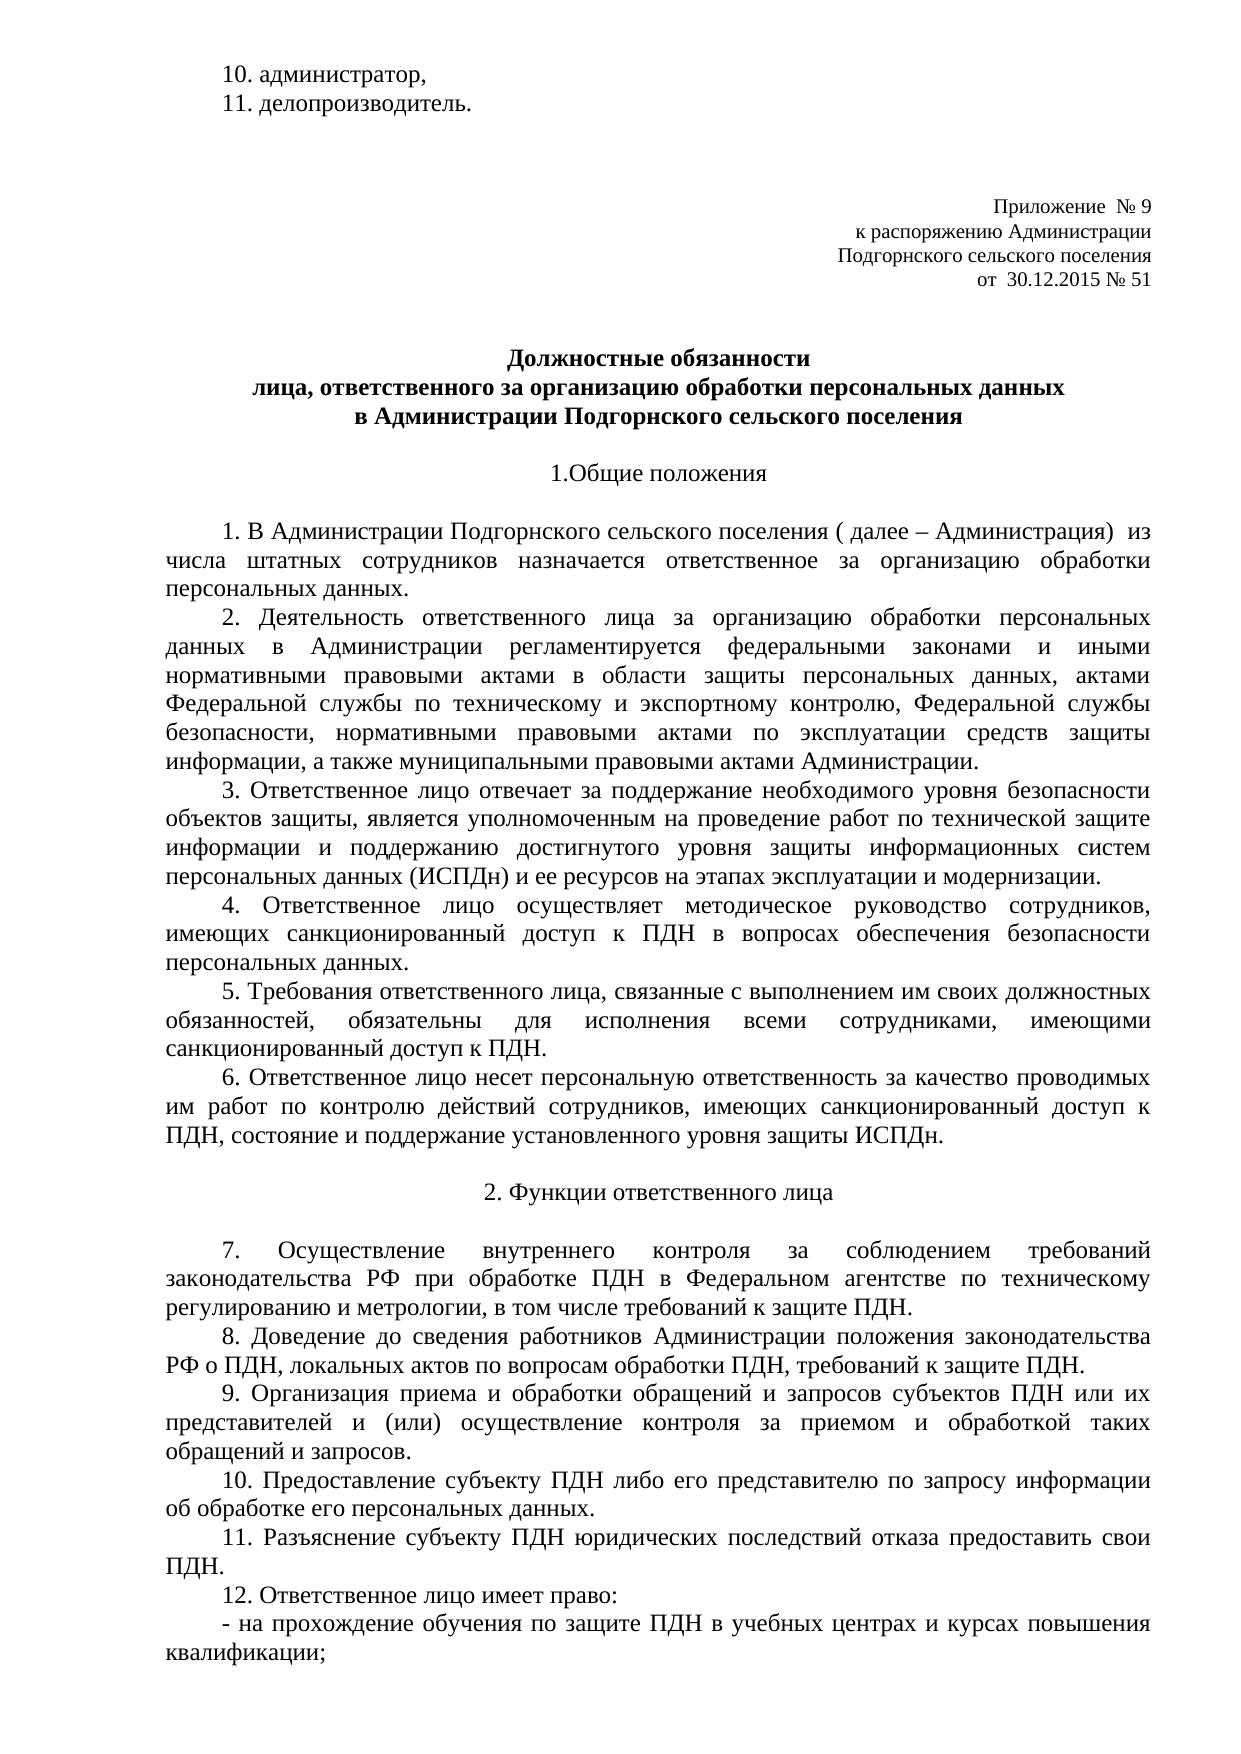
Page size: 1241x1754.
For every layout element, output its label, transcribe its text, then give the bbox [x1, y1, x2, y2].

text 4. Ответственное лицо осуществляет методическое руководство сотрудников, имеющих санкционированный доступ к ПДН в вопросах обеспечения безопасности персональных данных. [165, 890, 1152, 976]
text 11. делопроизводитель. [165, 88, 1152, 117]
text 2. Функции ответственного лица [165, 1177, 1152, 1206]
text - на прохождение обучения по защите ПДН в учебных центрах и курсах повышения квалификации; [165, 1608, 1152, 1666]
text 5. Требования ответственного лица, связанные с выполнением им своих должностных обязанностей, обязательны для исполнения всеми сотрудниками, имеющими санкционированный доступ к ПДН. [165, 976, 1152, 1062]
text 12. Ответственное лицо имеет право: [165, 1580, 1152, 1608]
text лица, ответственного за организацию обработки персональных данных [165, 372, 1152, 401]
text 1. В Администрации Подгорнского сельского поселения ( далее – Администрация) из числа штатных сотрудников назначается ответственное за организацию обработки персональных данных. [165, 516, 1152, 602]
text Должностные обязанности [165, 343, 1152, 372]
text 3. Ответственное лицо отвечает за поддержание необходимого уровня безопасности объектов защиты, является уполномоченным на проведение работ по технической защите информации и поддержанию достигнутого уровня защиты информационных систем персональных данных (ИСПДн) и ее ресурсов на этапах эксплуатации и модернизации. [165, 775, 1152, 890]
text Приложение № 9 [165, 194, 1152, 218]
text 2. Деятельность ответственного лица за организацию обработки персональных данных в Администрации регламентируется федеральными законами и иными нормативными правовыми актами в области защиты персональных данных, актами Федеральной службы по техническому и экспортному контролю, Федеральной службы безопасности, нормативными правовыми актами по эксплуатации средств защиты информации, а также муниципальными правовыми актами Администрации. [165, 602, 1152, 775]
text 11. Разъяснение субъекту ПДН юридических последствий отказа предоставить свои ПДН. [165, 1522, 1152, 1580]
text 9. Организация приема и обработки обращений и запросов субъектов ПДН или их представителей и (или) осуществление контроля за приемом и обработкой таких обращений и запросов. [165, 1378, 1152, 1465]
text 6. Ответственное лицо несет персональную ответственность за качество проводимых им работ по контролю действий сотрудников, имеющих санкционированный доступ к ПДН, состояние и поддержание установленного уровня защиты ИСПДн. [165, 1062, 1152, 1148]
text в Администрации Подгорнского сельского поселения [165, 401, 1152, 430]
text Подгорнского сельского поселения [165, 243, 1152, 267]
text к распоряжению Администрации [165, 218, 1152, 243]
text 8. Доведение до сведения работников Администрации положения законодательства РФ о ПДН, локальных актов по вопросам обработки ПДН, требований к защите ПДН. [165, 1321, 1152, 1378]
text 7. Осуществление внутреннего контроля за соблюдением требований законодательства РФ при обработке ПДН в Федеральном агентстве по техническому регулированию и метрологии, в том числе требований к защите ПДН. [165, 1235, 1152, 1321]
text от 30.12.2015 № 51 [165, 267, 1152, 291]
text 10. администратор, [165, 59, 1152, 88]
text 10. Предоставление субъекту ПДН либо его представителю по запросу информации об обработке его персональных данных. [165, 1465, 1152, 1522]
text 1.Общие положения [165, 458, 1152, 487]
